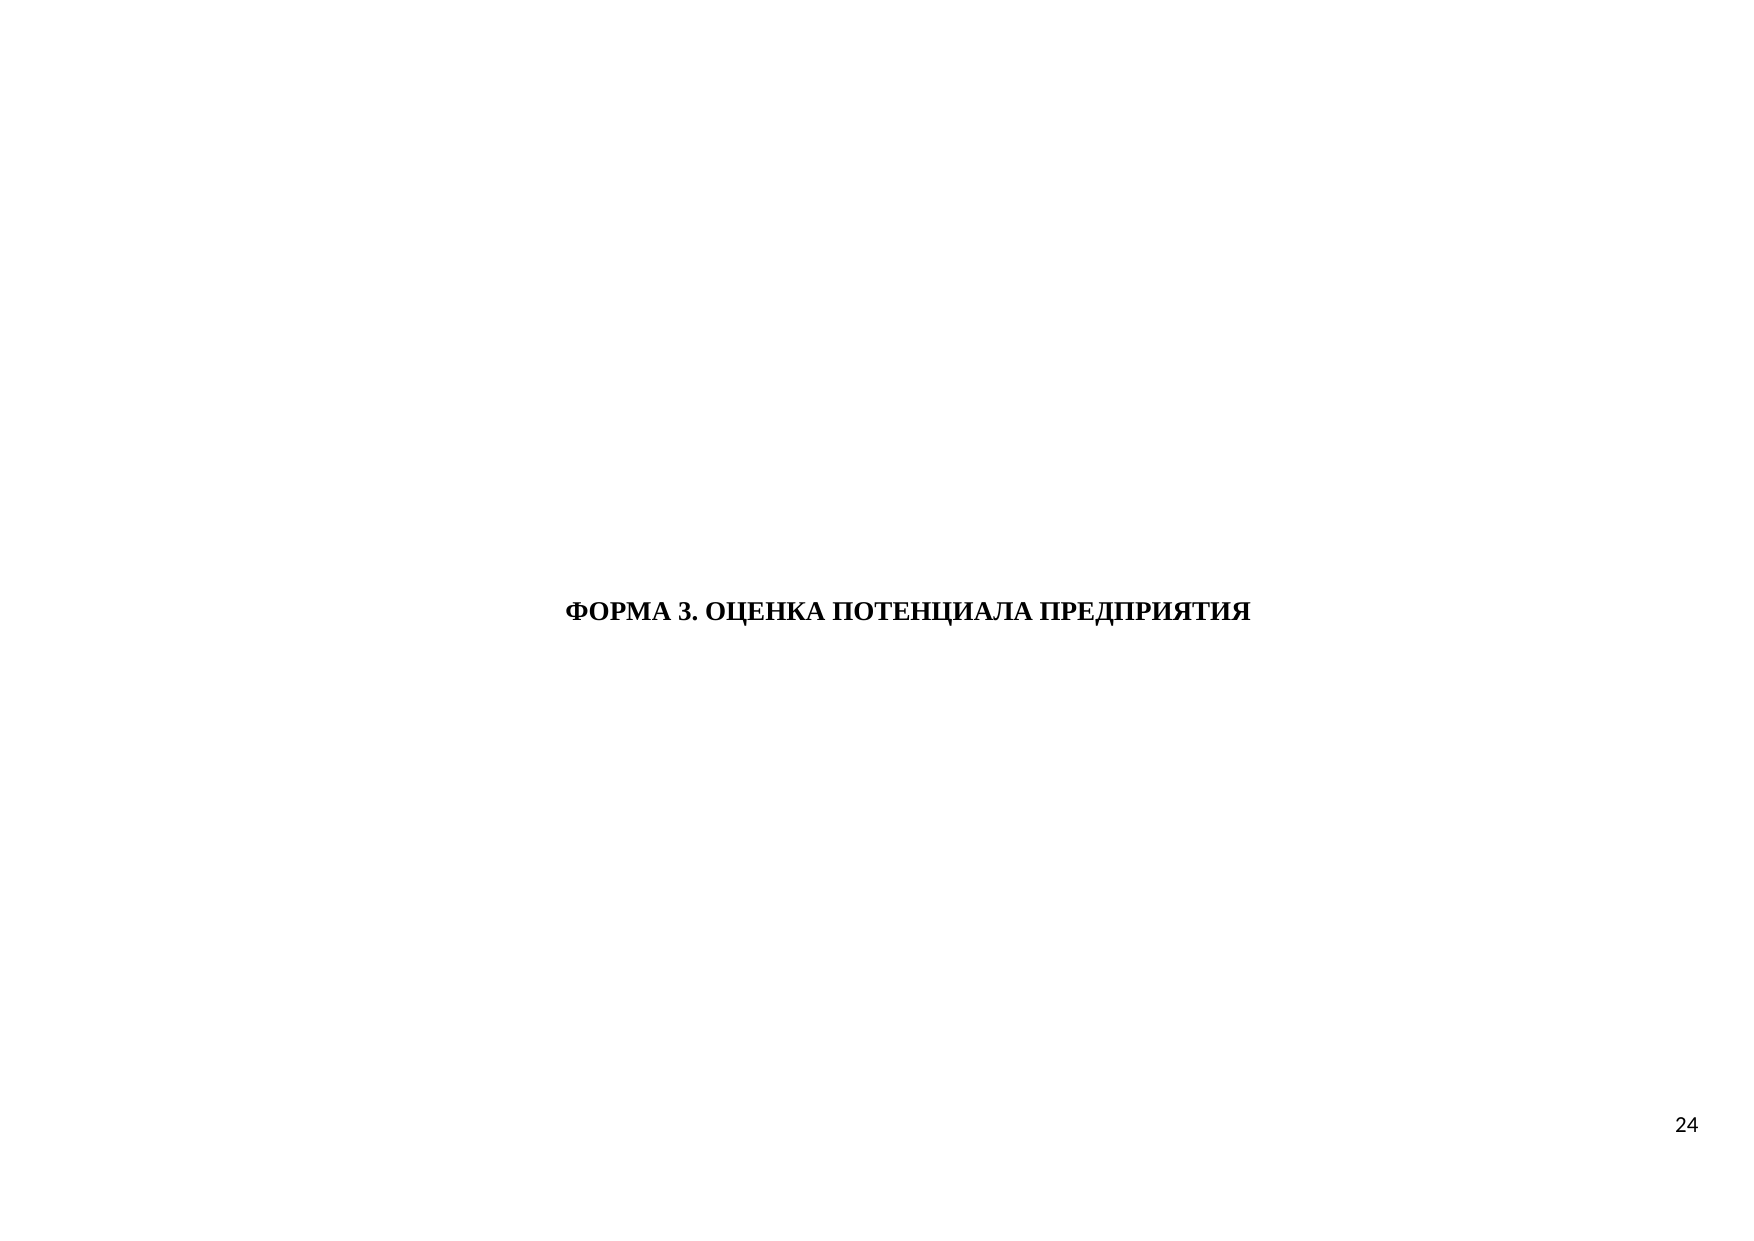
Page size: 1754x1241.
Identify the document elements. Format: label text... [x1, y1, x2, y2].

subtitle ФОРМА 3. ОЦЕНКА ПОТЕНЦИАЛА ПРЕДПРИЯТИЯ [118, 594, 1698, 626]
